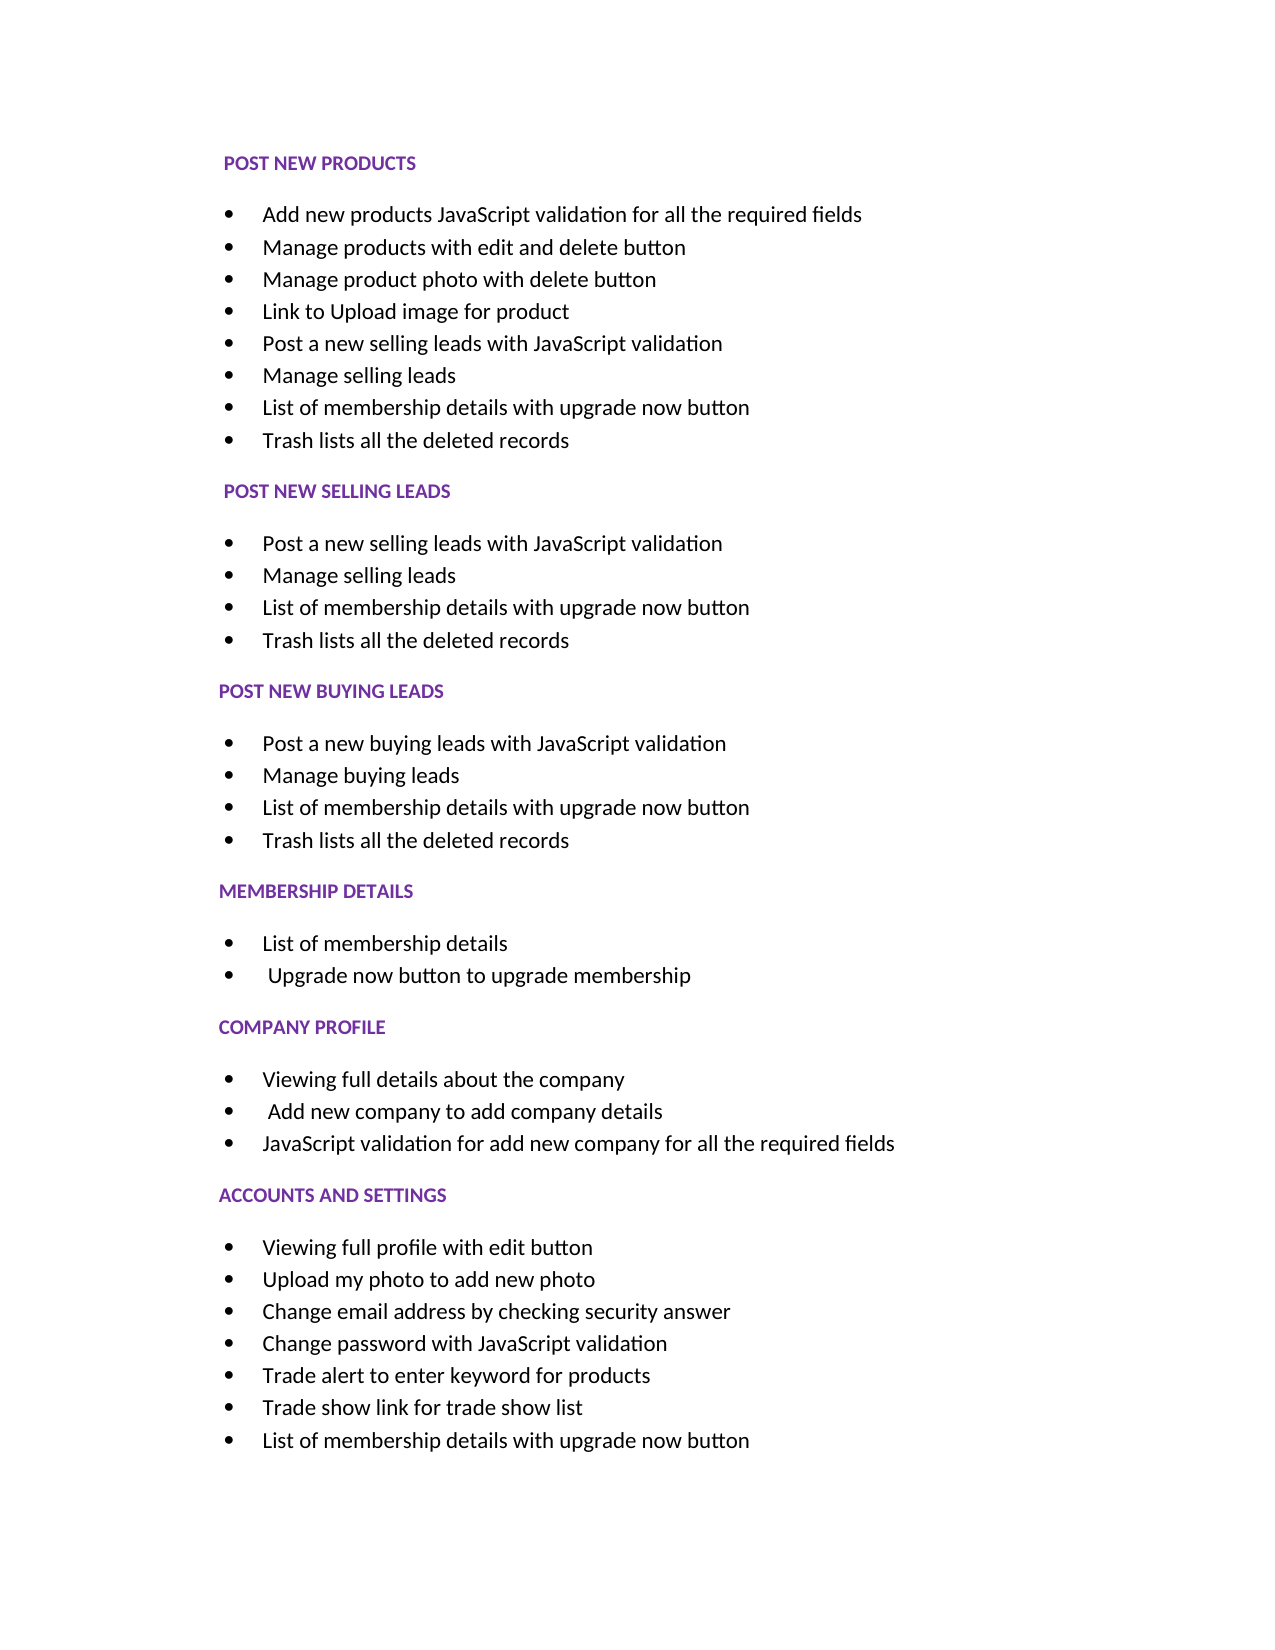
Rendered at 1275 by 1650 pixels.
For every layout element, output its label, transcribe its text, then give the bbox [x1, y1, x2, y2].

list Add new company to add company details [225, 1097, 1125, 1125]
list Trash lists all the deleted records [225, 426, 1125, 454]
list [225, 1361, 1125, 1389]
list Post a new selling leads with JavaScript validation [225, 329, 1125, 357]
list List of membership details with upgrade now button [225, 593, 1125, 622]
list Manage products with edit and delete button [225, 233, 1125, 261]
list Upgrade now button to upgrade membership [225, 961, 1125, 989]
list List of membership details with upgrade now button [225, 1426, 1125, 1454]
list Viewing full profile with edit button [225, 1233, 1125, 1261]
text POST NEW PRODUCTS [187, 150, 1125, 175]
list Post a new buying leads with JavaScript validation [225, 729, 1125, 757]
list Post a new selling leads with JavaScript validation [225, 529, 1125, 557]
list Trade show link for trade show list [225, 1393, 1125, 1422]
list Link to Upload image for product [225, 297, 1125, 325]
list JavaScript validation for add new company for all the required fields [225, 1129, 1125, 1157]
text ACCOUNTS AND SETTINGS [187, 1182, 1125, 1208]
text MEMBERSHIP DETAILS [187, 879, 1125, 904]
text POST NEW SELLING LEADS [187, 479, 1125, 504]
list List of membership details with upgrade now button [225, 793, 1125, 822]
list Add new products JavaScript validation for all the required fields [225, 200, 1125, 228]
list Viewing full details about the company [225, 1065, 1125, 1093]
list List of membership details with upgrade now button [225, 393, 1125, 422]
list List of membership details [225, 929, 1125, 957]
list Manage selling leads [225, 361, 1125, 389]
list Change email address by checking security answer [225, 1297, 1125, 1325]
list Change password with JavaScript validation [225, 1329, 1125, 1357]
list Manage product photo with delete button [225, 265, 1125, 293]
list Trash lists all the deleted records [225, 626, 1125, 654]
list Upload my photo to add new photo [225, 1265, 1125, 1293]
list Trash lists all the deleted records [225, 826, 1125, 854]
text POST NEW BUYING LEADS [187, 679, 1125, 704]
text COMPANY PROFILE [187, 1014, 1125, 1040]
list Manage buying leads [225, 761, 1125, 789]
list Manage selling leads [225, 561, 1125, 589]
